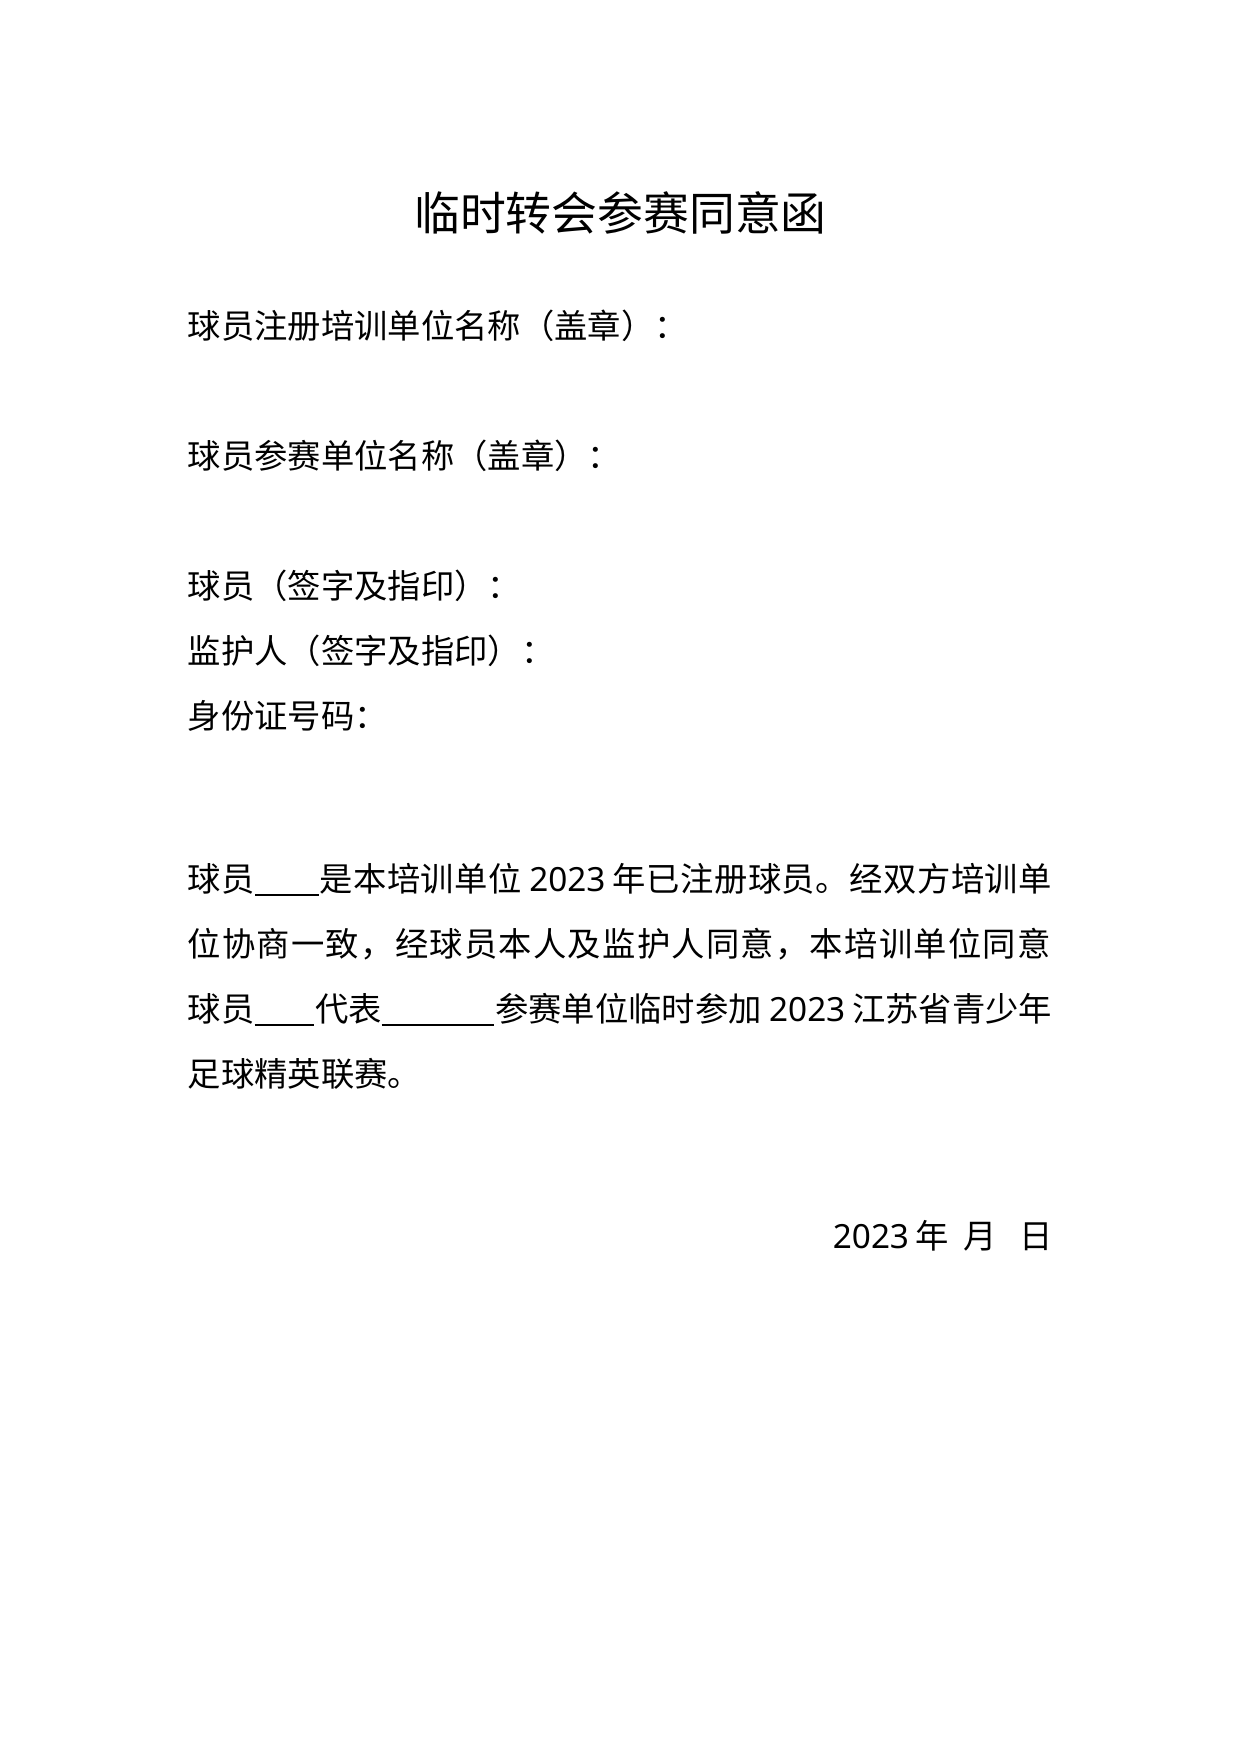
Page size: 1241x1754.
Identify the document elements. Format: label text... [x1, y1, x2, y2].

text 2023年 月 日 [187, 1202, 1053, 1267]
text 监护人（签字及指印）： [187, 617, 1053, 682]
text 球员（签字及指印）： [187, 552, 1053, 617]
text 身份证号码： [187, 682, 1053, 747]
text 球员参赛单位名称（盖章）： [187, 422, 1053, 487]
text 临时转会参赛同意函 [187, 162, 1053, 259]
text 球员 是本培训单位2023年已注册球员。经双方培训单位协商一致，经球员本人及监护人同意，本培训单位同意球员 代表 参赛单位临时参加2023江苏省青少年足球精英联赛。 [187, 844, 1053, 1104]
text 球员注册培训单位名称（盖章）： [187, 292, 1053, 357]
